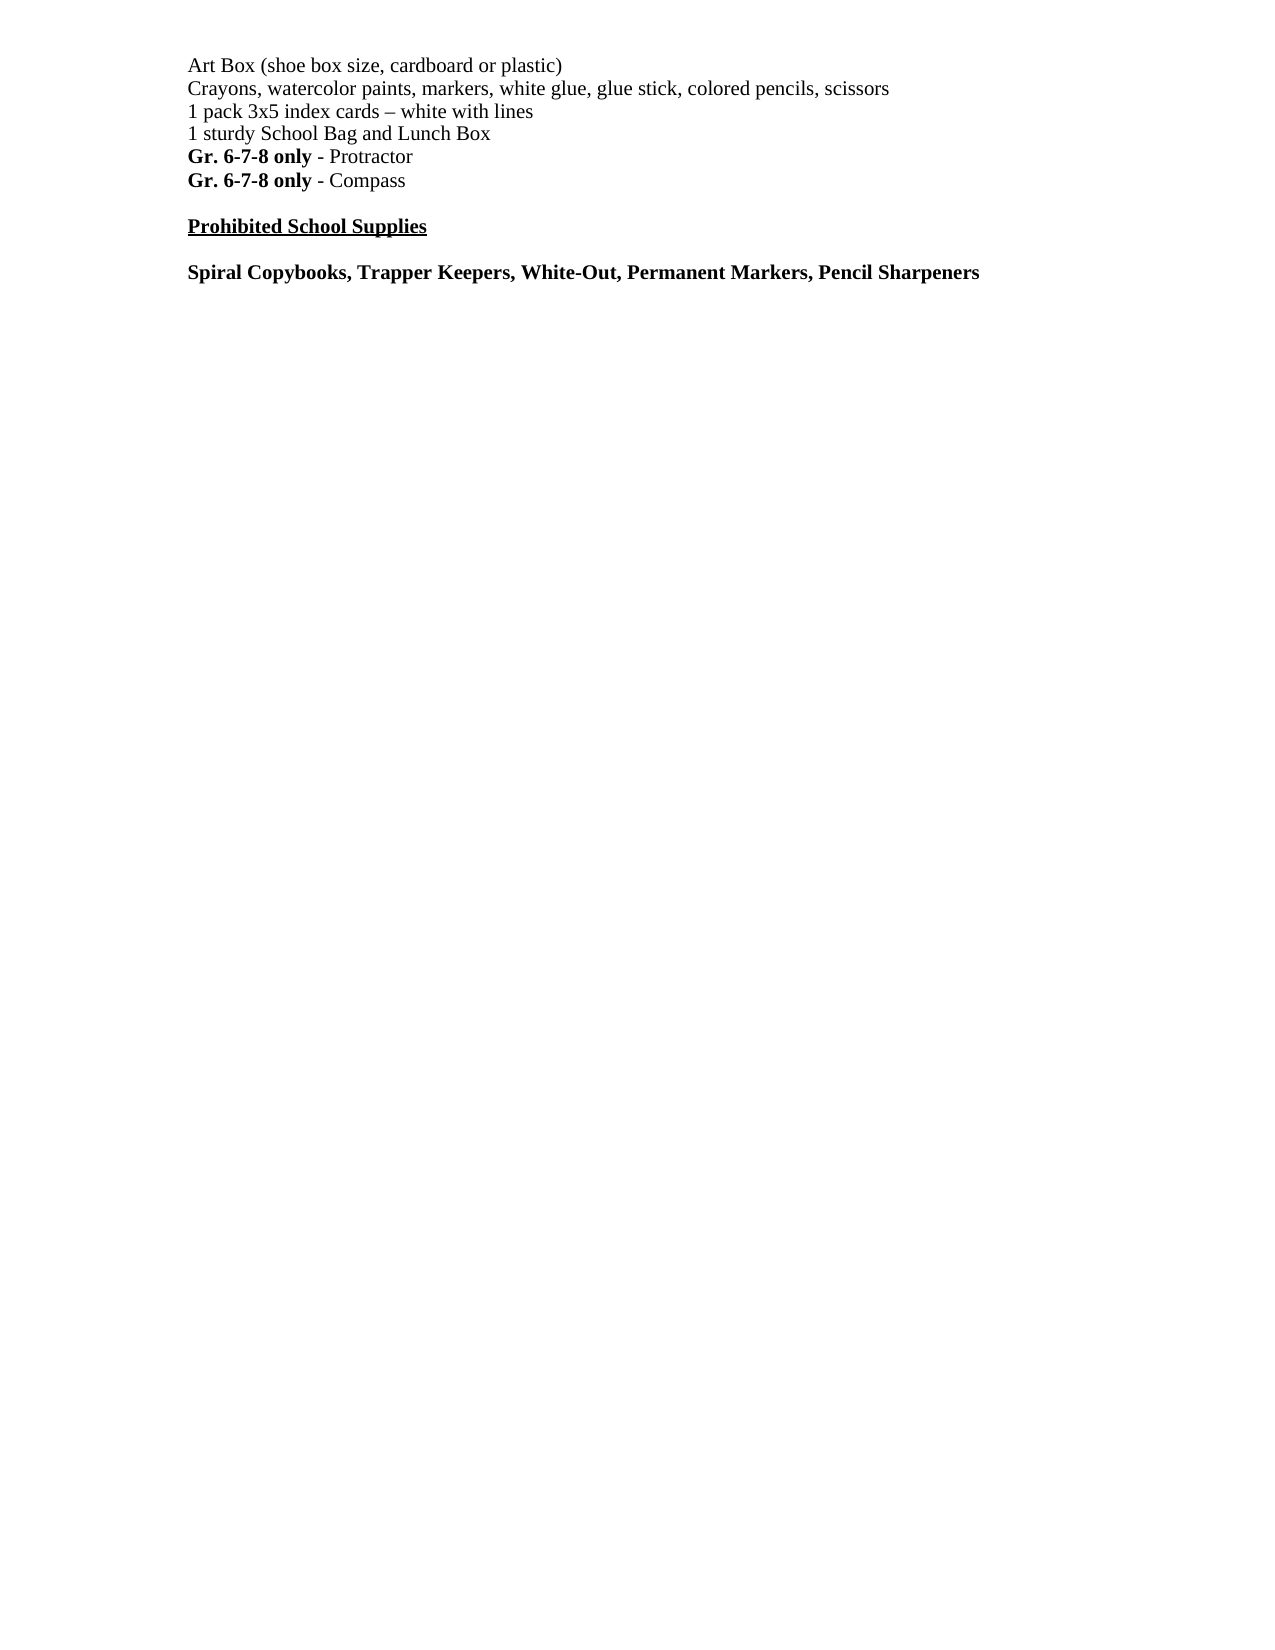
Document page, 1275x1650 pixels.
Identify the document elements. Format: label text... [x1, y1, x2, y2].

text Gr. 6-7-8 only - Protractor [187, 145, 1098, 168]
text Spiral Copybooks, Trapper Keepers, White-Out, Permanent Markers, Pencil Sharpeners [187, 259, 1098, 284]
text Gr. 6-7-8 only - Compass [187, 168, 1098, 192]
text 1 sturdy School Bag and Lunch Box [187, 123, 1098, 145]
text Art Box (shoe box size, cardboard or plastic) [187, 53, 1098, 77]
text Prohibited School Supplies [187, 213, 1098, 238]
text Crayons, watercolor paints, markers, white glue, glue stick, colored pencils, scissors 1 pack 3x5 index cards – white with lines [187, 77, 892, 123]
